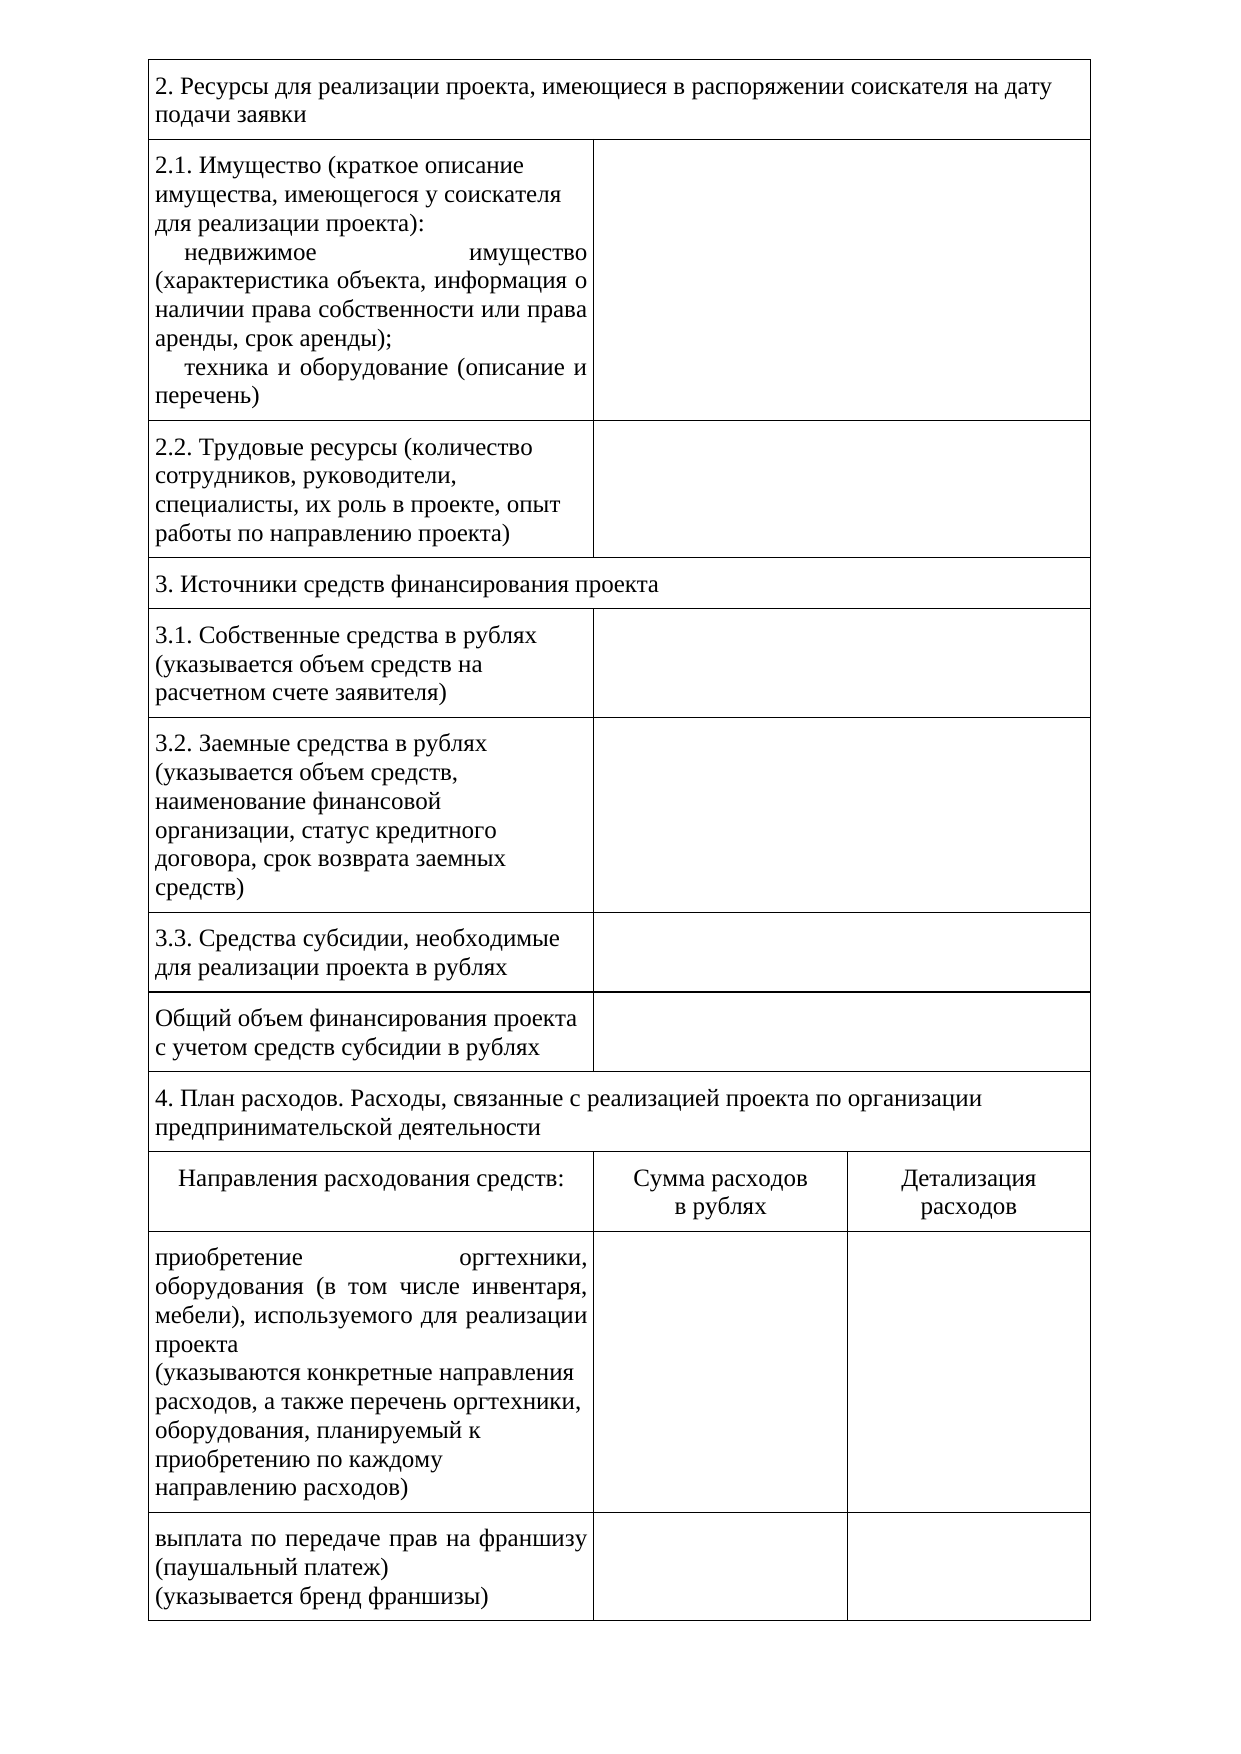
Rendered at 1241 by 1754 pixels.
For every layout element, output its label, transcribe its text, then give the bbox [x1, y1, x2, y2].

table_cell 2.1. Имущество (краткое описание имущества, имеющегося у соискателя для реализации проекта): недвижимое имущество (характеристика объекта, информация о наличии права собственности или права аренды, срок аренды); техника и оборудование (описание и перечень) [149, 140, 593, 420]
table_cell [594, 993, 1090, 1071]
table_cell [594, 140, 1090, 420]
table_cell [594, 421, 1090, 557]
table_cell Направления расходования средств: [149, 1152, 593, 1231]
table_cell приобретение оргтехники, оборудования (в том числе инвентаря, мебели), используемого для реализации проекта (указываются конкретные направления расходов, а также перечень оргтехники, оборудования, планируемый к приобретению по каждому направлению расходов) [149, 1232, 593, 1512]
table_cell [594, 718, 1090, 912]
table_cell 3.1. Собственные средства в рублях (указывается объем средств на расчетном счете заявителя) [149, 609, 593, 717]
table_cell Сумма расходов в рублях [594, 1152, 847, 1231]
table_cell 3.3. Средства субсидии, необходимые для реализации проекта в рублях [149, 913, 593, 991]
table_cell 3. Источники средств финансирования проекта [149, 558, 1090, 608]
table_cell 2. Ресурсы для реализации проекта, имеющиеся в распоряжении соискателя на дату подачи заявки [149, 60, 1090, 139]
table_cell 4. План расходов. Расходы, связанные с реализацией проекта по организации предпринимательской деятельности [149, 1072, 1090, 1151]
table_cell [594, 1513, 847, 1620]
table_cell [594, 609, 1090, 717]
table_cell 2.2. Трудовые ресурсы (количество сотрудников, руководители, специалисты, их роль в проекте, опыт работы по направлению проекта) [149, 421, 593, 557]
table_cell выплата по передаче прав на франшизу (паушальный платеж) (указывается бренд франшизы) [149, 1513, 593, 1620]
table_cell Общий объем финансирования проекта с учетом средств субсидии в рублях [149, 993, 593, 1071]
table_cell [594, 1232, 847, 1512]
table_cell [848, 1513, 1090, 1620]
table_cell [848, 1232, 1090, 1512]
table_cell [594, 913, 1090, 991]
table_cell 3.2. Заемные средства в рублях (указывается объем средств, наименование финансовой организации, статус кредитного договора, срок возврата заемных средств) [149, 718, 593, 912]
table_cell Детализация расходов [848, 1152, 1090, 1231]
